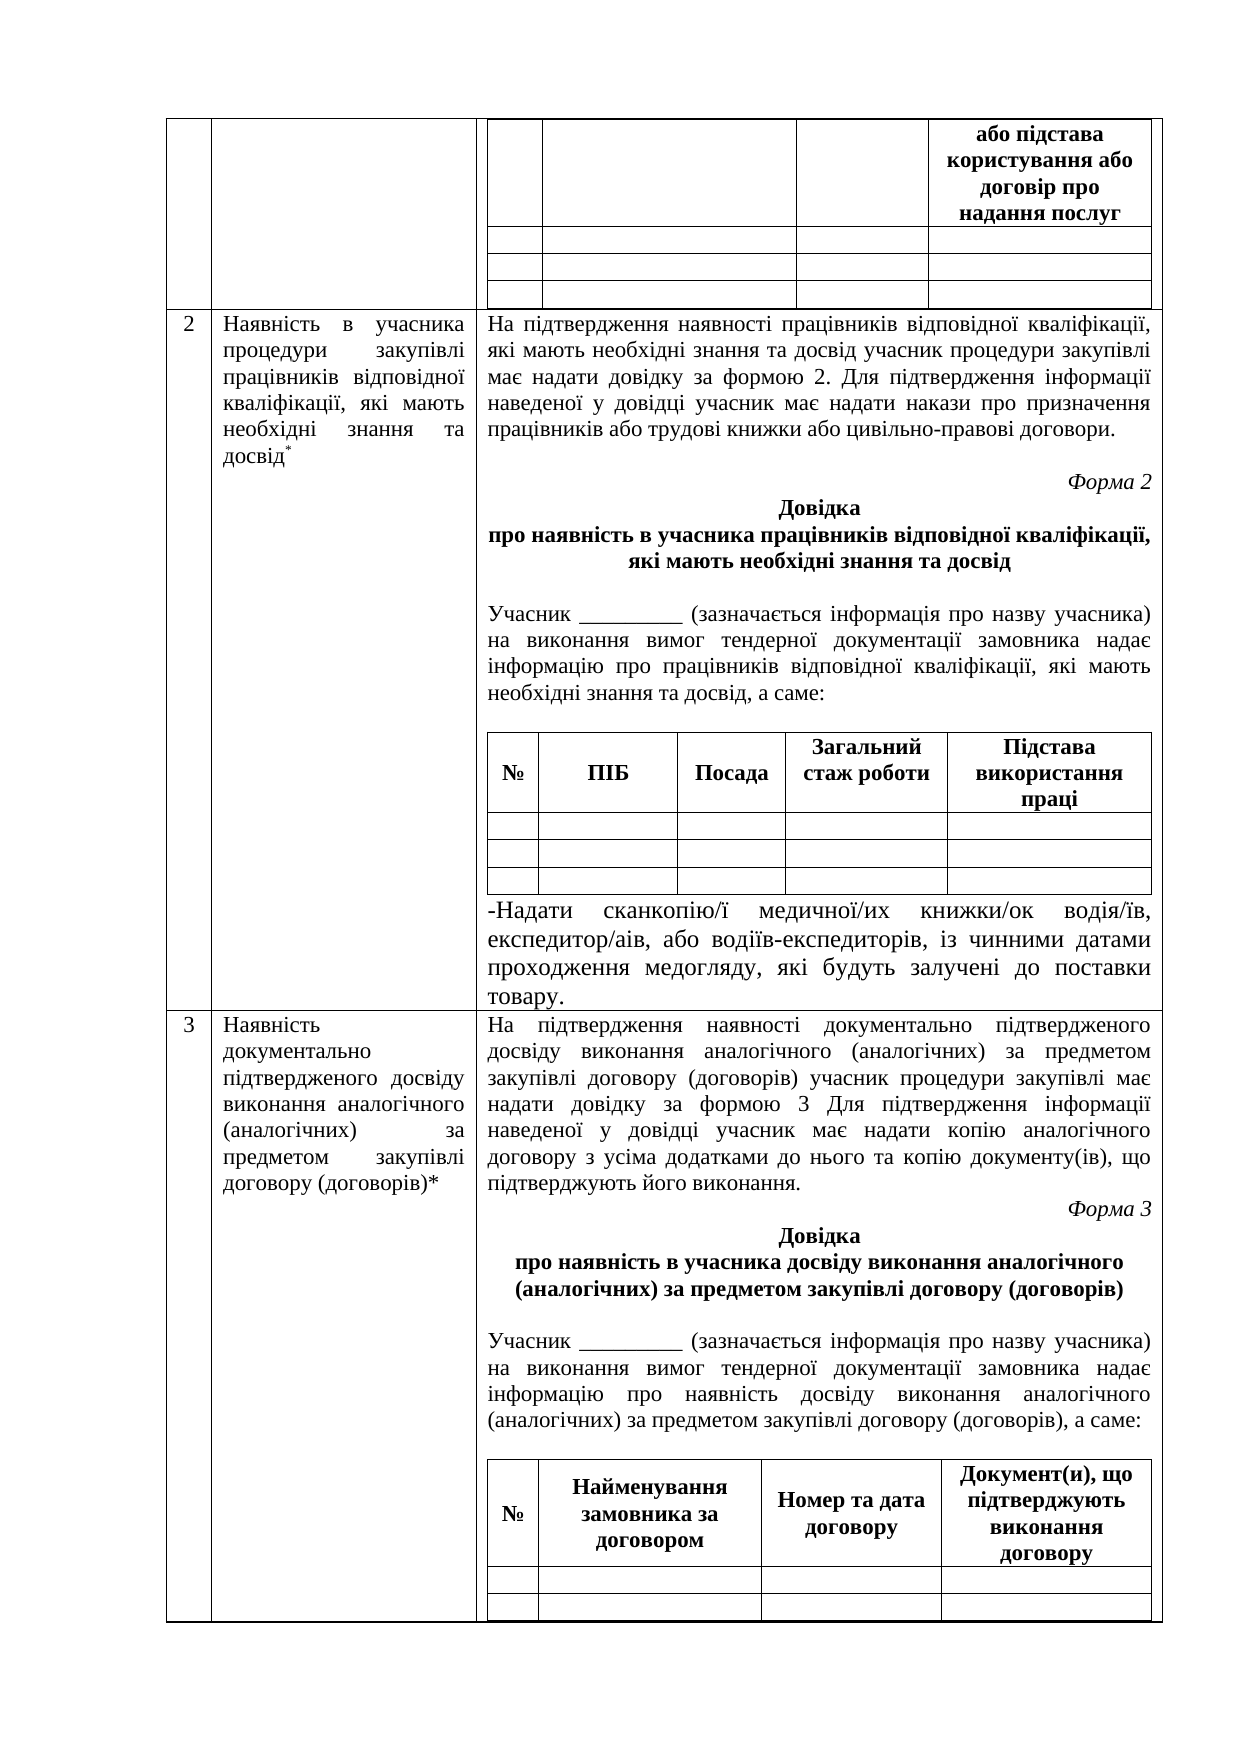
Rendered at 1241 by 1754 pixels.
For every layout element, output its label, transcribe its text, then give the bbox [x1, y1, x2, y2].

table_cell 1 [167, 119, 211, 309]
table_cell 2 [167, 310, 211, 1010]
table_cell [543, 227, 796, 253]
table_cell На підтвердження наявності працівників відповідної кваліфікації, які мають необхідні знання та досвід учасник процедури закупівлі має надати довідку за формою 2. Для підтвердження інформації наведеної у довідці учасник має надати накази про призначення працівників або трудові книжки або цивільно-правові договори. Форма 2 Довідка про наявність в учасника працівників відповідної кваліфікації, які мають необхідні знання та досвід Учасник _________ (зазначається інформація про назву учасника) на виконання вимог тендерної документації замовника надає інформацію про працівників відповідної кваліфікації, які мають необхідні знання та досвід, а саме: -Надати сканкопію/ї медичної/их книжки/ок водія/їв, експедитор/аів, або водіїв-експедиторів, із чинними датами проходження медогляду, які будуть залучені до поставки товару. [477, 310, 1162, 1010]
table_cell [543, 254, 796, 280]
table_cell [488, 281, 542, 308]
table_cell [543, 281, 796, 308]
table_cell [212, 1011, 476, 1621]
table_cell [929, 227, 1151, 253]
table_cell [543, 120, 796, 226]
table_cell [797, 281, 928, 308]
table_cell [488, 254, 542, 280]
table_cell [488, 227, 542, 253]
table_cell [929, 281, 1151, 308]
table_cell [212, 119, 476, 309]
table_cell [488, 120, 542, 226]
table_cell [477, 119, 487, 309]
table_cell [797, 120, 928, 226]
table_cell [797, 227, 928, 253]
table_cell 3 [167, 1011, 211, 1621]
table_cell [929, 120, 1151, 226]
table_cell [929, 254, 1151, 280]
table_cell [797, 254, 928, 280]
table_cell Наявність в учасника процедури закупівлі працівників відповідної кваліфікації, які мають необхідні знання та досвід* [212, 310, 476, 1010]
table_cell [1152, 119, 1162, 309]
